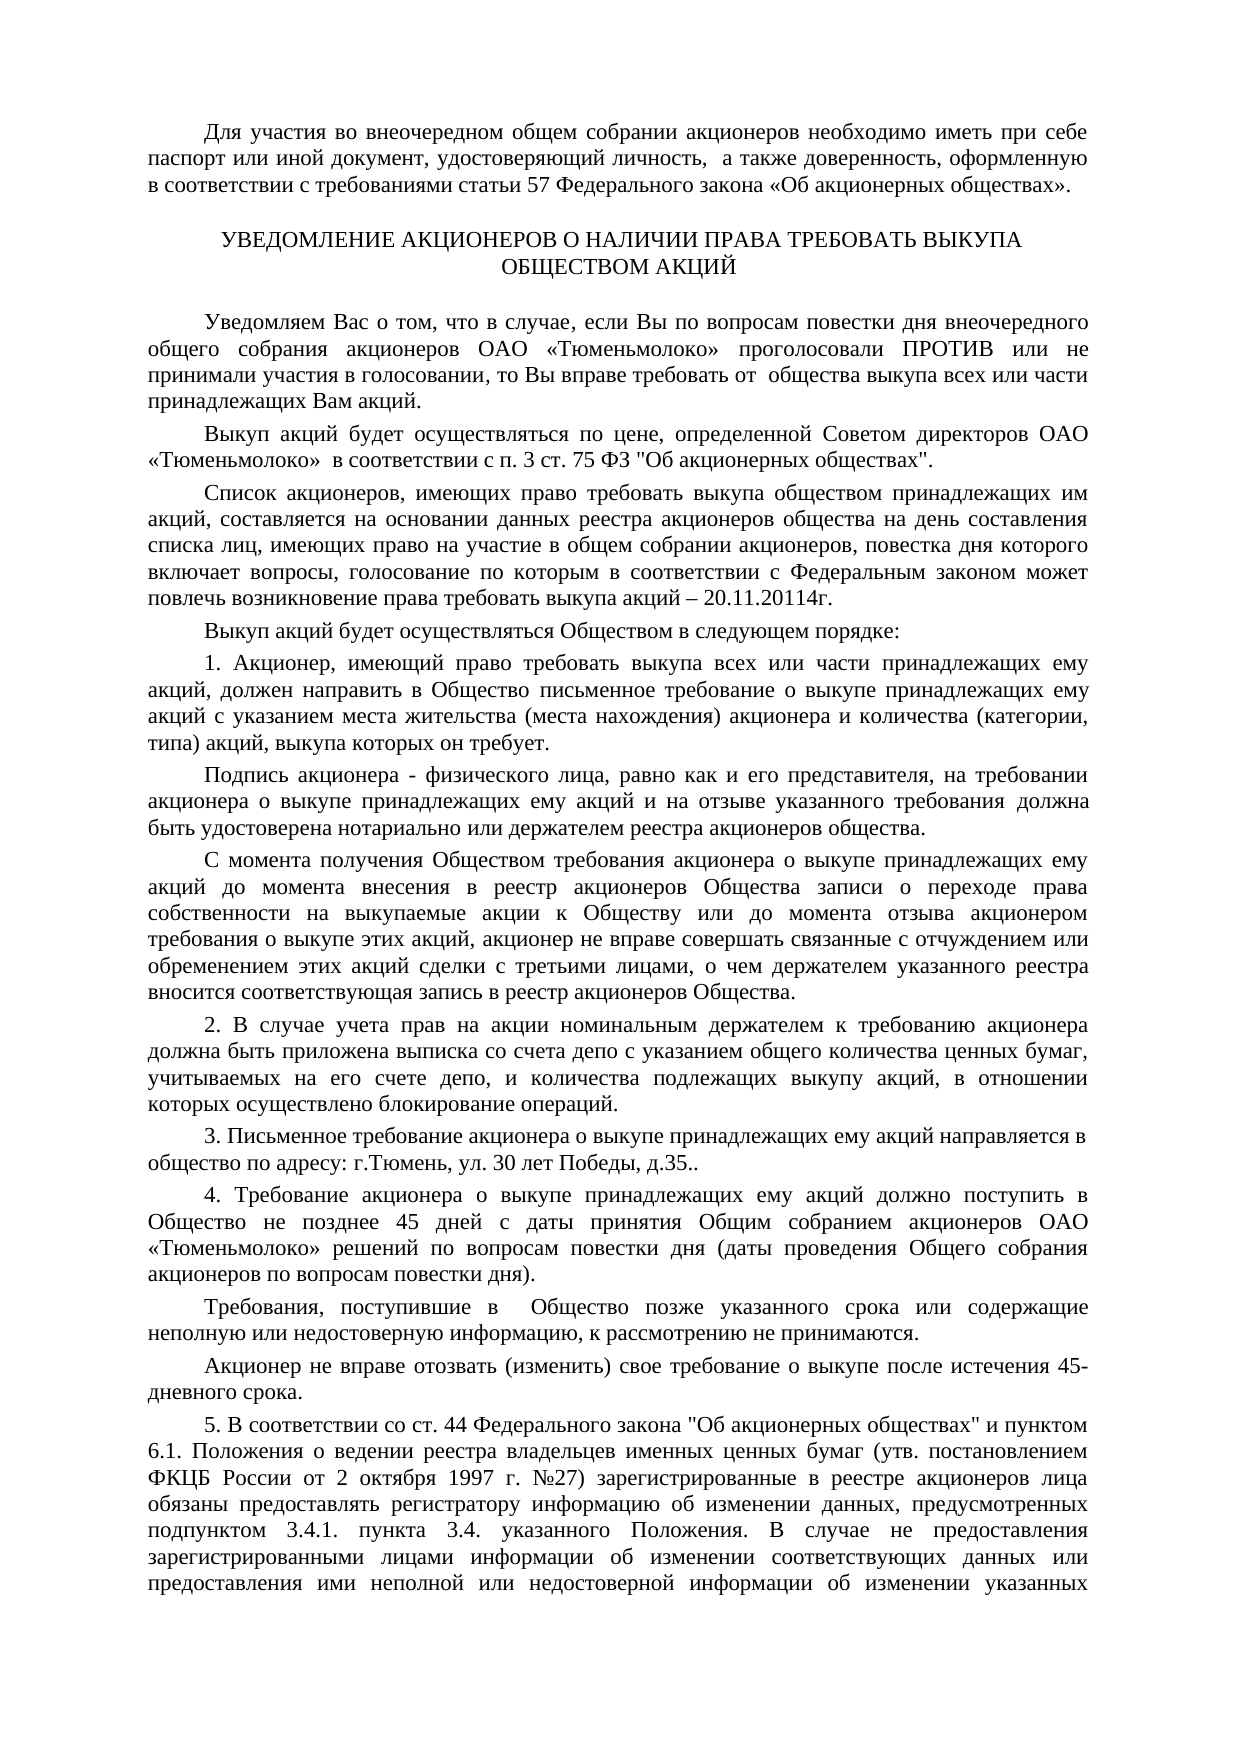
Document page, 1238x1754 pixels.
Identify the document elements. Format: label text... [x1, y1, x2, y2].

text 3. Письменное требование акционера о выкупе принадлежащих ему акций направляется в общество по адресу: г.Тюмень, ул. 30 лет Победы, д.35.. [148, 1122, 1090, 1175]
subtitle УВЕДОМЛЕНИЕ АКЦИОНЕРОВ О НАЛИЧИИ ПРАВА ТРЕБОВАТЬ ВЫКУПА ОБЩЕСТВОМ АКЦИЙ [148, 226, 1090, 279]
text 1. Акционер, имеющий право требовать выкупа всех или части принадлежащих ему акций, должен направить в Общество письменное требование о выкупе принадлежащих ему акций с указанием места жительства (места нахождения) акционера и количества (категории, типа) акций, выкупа которых он требует. [148, 649, 1090, 755]
text Список акционеров, имеющих право требовать выкупа обществом принадлежащих им акций, составляется на основании данных реестра акционеров общества на день составления списка лиц, имеющих право на участие в общем собрании акционеров, повестка дня которого включает вопросы, голосование по которым в соответствии с Федеральным законом может повлечь возникновение права требовать выкупа акций – 20.11.20114г. [148, 479, 1090, 611]
text 2. В случае учета прав на акции номинальным держателем к требованию акционера должна быть приложена выписка со счета депо с указанием общего количества ценных бумаг, учитываемых на его счете депо, и количества подлежащих выкупу акций, в отношении которых осуществлено блокирование операций. [148, 1011, 1090, 1116]
text Для участия во внеочередном общем собрании акционеров необходимо иметь при себе паспорт или иной документ, удостоверяющий личность, а также доверенность, оформленную в соответствии с требованиями статьи 57 Федерального закона «Об акционерных обществах». [148, 118, 1090, 197]
text Выкуп акций будет осуществляться Обществом в следующем порядке: [148, 617, 1090, 643]
text Акционер не вправе отозвать (изменить) свое требование о выкупе после истечения 45-дневного срока. [148, 1352, 1090, 1405]
text Требования, поступившие в Общество позже указанного срока или содержащие неполную или недостоверную информацию, к рассмотрению не принимаются. [148, 1293, 1090, 1346]
text С момента получения Обществом требования акционера о выкупе принадлежащих ему акций до момента внесения в реестр акционеров Общества записи о переходе права собственности на выкупаемые акции к Обществу или до момента отзыва акционером требования о выкупе этих акций, акционер не вправе совершать связанные с отчуждением или обременением этих акций сделки с третьими лицами, о чем держателем указанного реестра вносится соответствующая запись в реестр акционеров Общества. [148, 846, 1090, 1004]
text Выкуп акций будет осуществляться по цене, определенной Советом директоров ОАО «Тюменьмолоко» в соответствии с п. 3 ст. 75 ФЗ "Об акционерных обществах". [148, 420, 1090, 473]
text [148, 1411, 1090, 1596]
text 4. Требование акционера о выкупе принадлежащих ему акций должно поступить в Общество не позднее 45 дней с даты принятия Общим собранием акционеров ОАО «Тюменьмолоко» решений по вопросам повестки дня (даты проведения Общего собрания акционеров по вопросам повестки дня). [148, 1181, 1090, 1287]
text Уведомляем Вас о том, что в случае, если Вы по вопросам повестки дня внеочередного общего собрания акционеров ОАО «Тюменьмолоко» проголосовали ПРОТИВ или не принимали участия в голосовании, то Вы вправе требовать от общества выкупа всех или части принадлежащих Вам акций. [148, 308, 1090, 414]
text Подпись акционера - физического лица, равно как и его представителя, на требовании акционера о выкупе принадлежащих ему акций и на отзыве указанного требования должна быть удостоверена нотариально или держателем реестра акционеров общества. [148, 761, 1090, 840]
